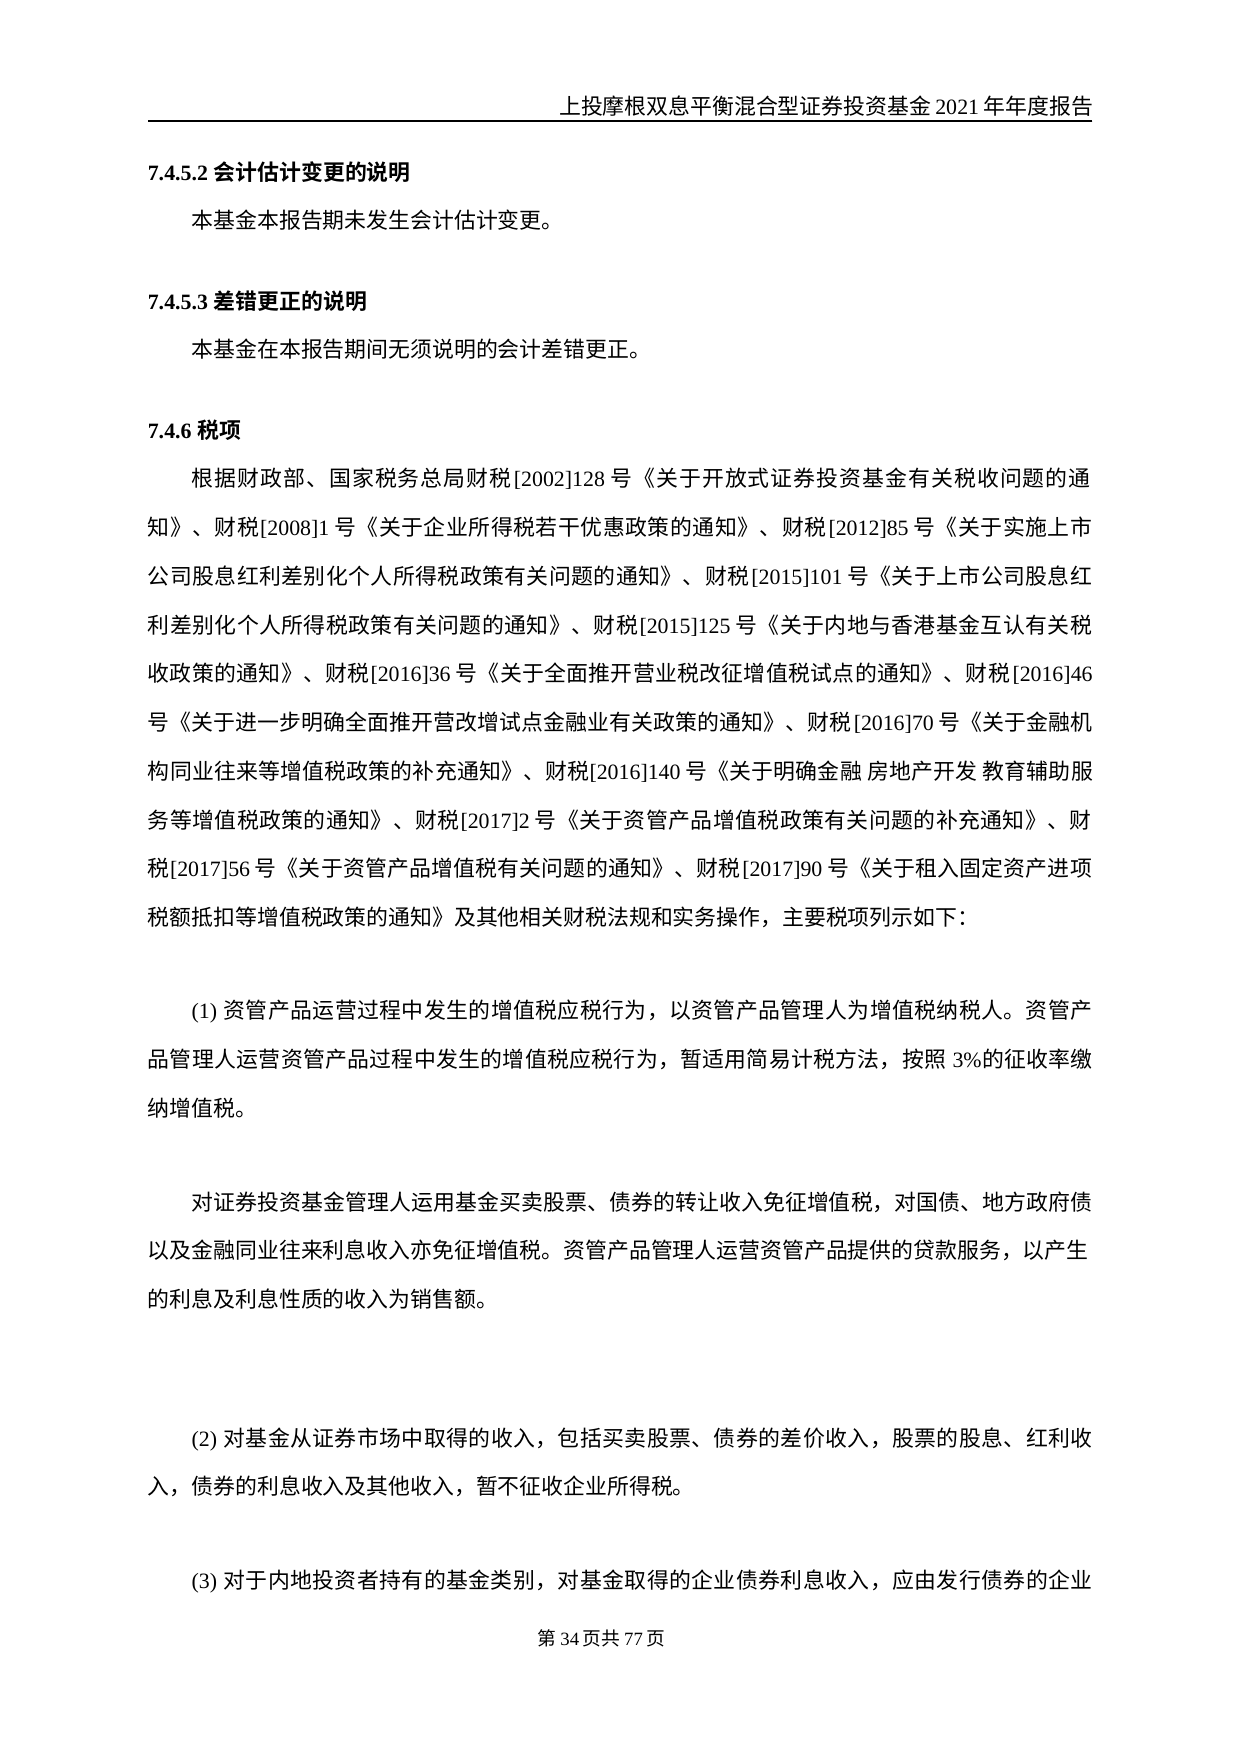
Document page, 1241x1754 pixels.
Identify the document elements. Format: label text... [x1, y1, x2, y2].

text 本基金在本报告期间无须说明的会计差错更正。 [148, 332, 1092, 364]
text 7.4.6 税项 [148, 413, 1092, 445]
text (2) 对基金从证券市场中取得的收入，包括买卖股票、债券的差价收入，股票的股息、红利收入，债券的利息收入及其他收入，暂不征收企业所得税。 [148, 1420, 1092, 1501]
text 根据财政部、国家税务总局财税[2002]128号《关于开放式证券投资基金有关税收问题的通知》、财税[2008]1号《关于企业所得税若干优惠政策的通知》、财税[2012]85号《关于实施上市公司股息红利差别化个人所得税政策有关问题的通知》、财税[2015]101号《关于上市公司股息红利差别化个人所得税政策有关问题的通知》、财税[2015]125号《关于内地与香港基金互认有关税收政策的通知》、财税[2016]36号《关于全面推开营业税改征增值税试点的通知》、财税[2016]46号《关于进一步明确全面推开营改增试点金融业有关政策的通知》、财税[2016]70号《关于金融机构同业往来等增值税政策的补充通知》、财税[2016]140号《关于明确金融 房地产开发 教育辅助服务等增值税政策的通知》、财税[2017]2号《关于资管产品增值税政策有关问题的补充通知》、财税[2017]56号《关于资管产品增值税有关问题的通知》、财税[2017]90号《关于租入固定资产进项税额抵扣等增值税政策的通知》及其他相关财税法规和实务操作，主要税项列示如下： [148, 461, 1092, 932]
text 7.4.5.2 会计估计变更的说明 [148, 154, 1092, 187]
text 7.4.5.3 差错更正的说明 [148, 283, 1092, 316]
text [148, 1562, 1092, 1595]
text 对证券投资基金管理人运用基金买卖股票、债券的转让收入免征增值税，对国债、地方政府债以及金融同业往来利息收入亦免征增值税。资管产品管理人运营资管产品提供的贷款服务，以产生的利息及利息性质的收入为销售额。 [148, 1184, 1092, 1314]
text (1) 资管产品运营过程中发生的增值税应税行为，以资管产品管理人为增值税纳税人。资管产品管理人运营资管产品过程中发生的增值税应税行为，暂适用简易计税方法，按照3%的征收率缴纳增值税。 [148, 993, 1092, 1123]
text 本基金本报告期未发生会计估计变更。 [148, 203, 1092, 235]
